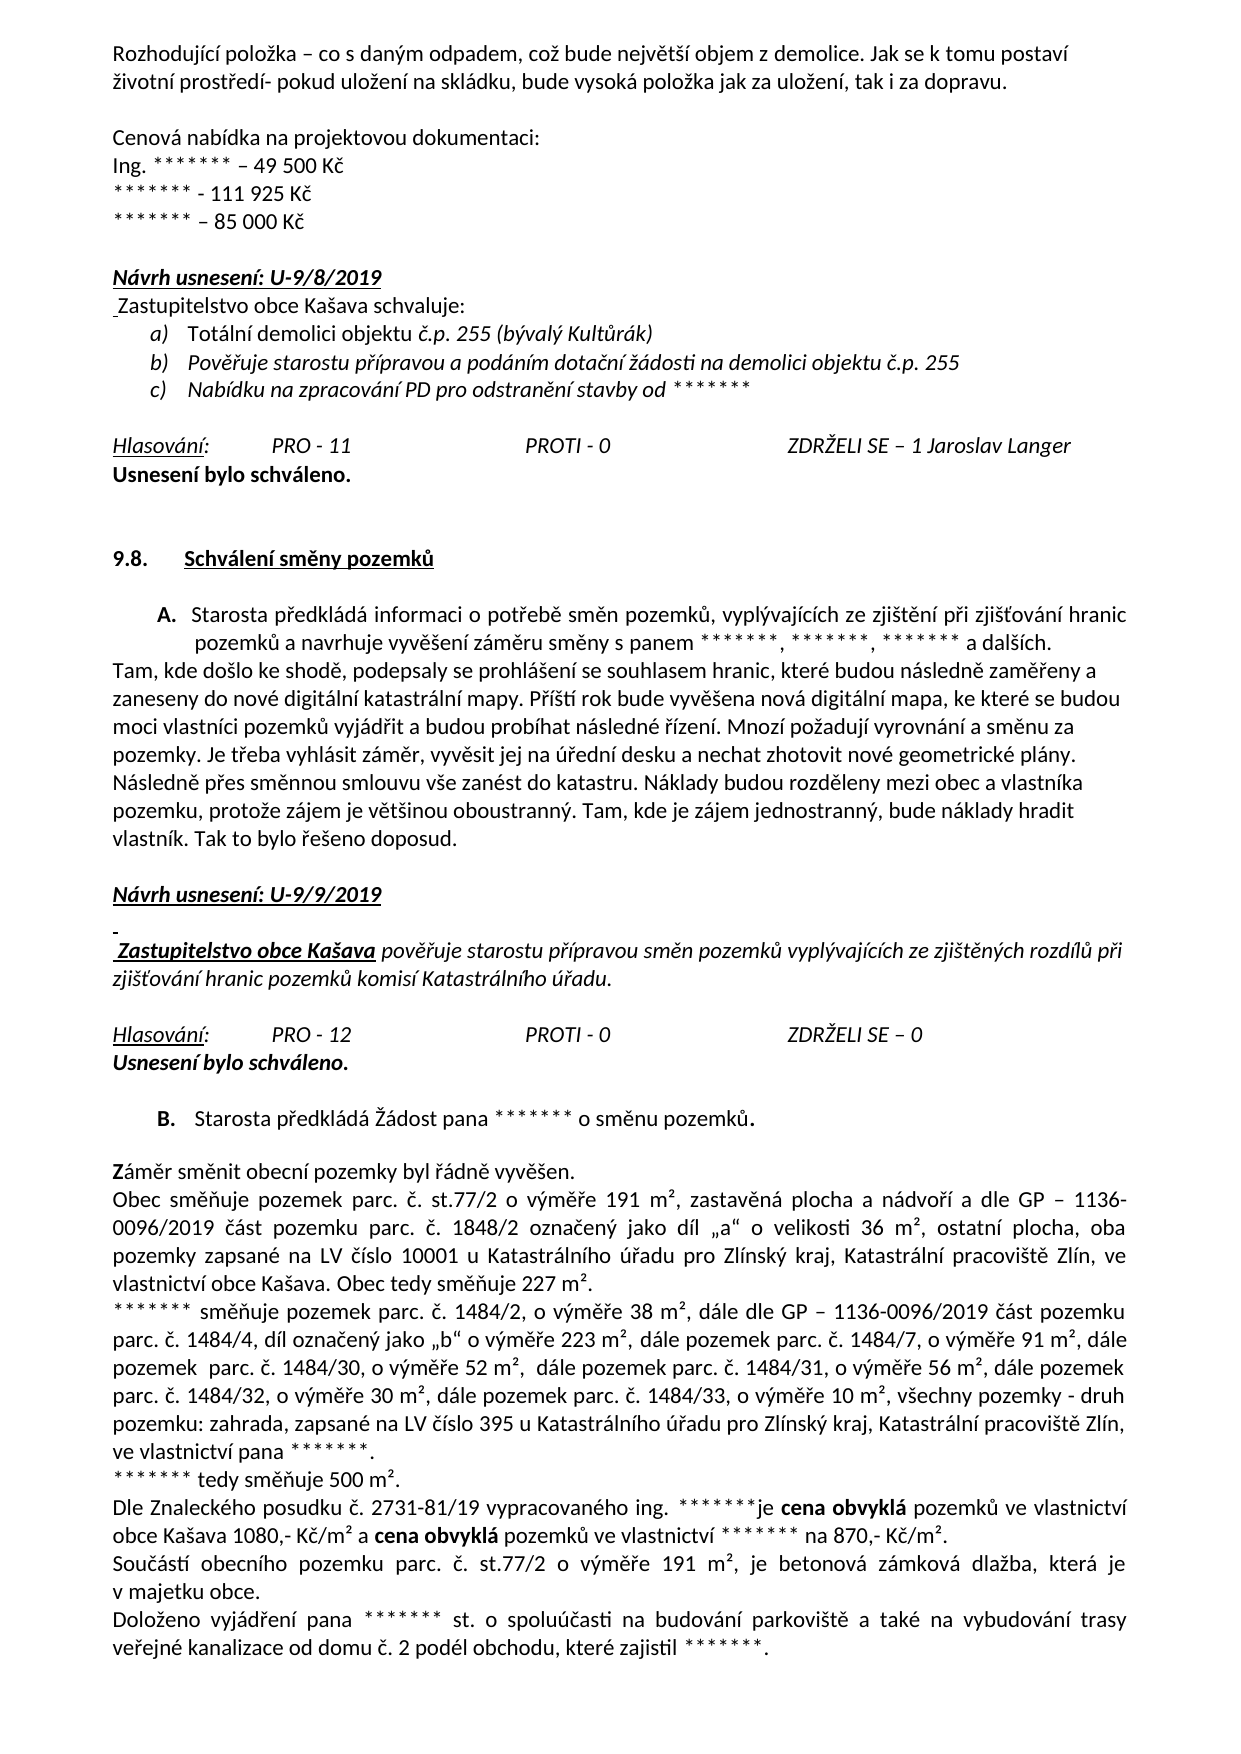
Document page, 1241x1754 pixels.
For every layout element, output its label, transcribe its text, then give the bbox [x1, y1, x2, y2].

text ******* - 111 925 Kč [112, 179, 1128, 207]
text Dle Znaleckého posudku č. 2731-81/19 vypracovaného ing. *******je cena obvyklá pozemků ve vlastnictví obce Kašava 1080,- Kč/m² a cena obvyklá pozemků ve vlastnictví ******* na 870,- Kč/m². [112, 1493, 1128, 1549]
text Záměr směnit obecní pozemky byl řádně vyvěšen. [112, 1157, 1128, 1185]
list Nabídku na zpracování PD pro odstranění stavby od ******* [150, 376, 1128, 404]
list Starosta předkládá Žádost pana ******* o směnu pozemků. [157, 1104, 1128, 1132]
list Pověřuje starostu přípravou a podáním dotační žádosti na demolici objektu č.p. 255 [150, 348, 1128, 376]
text Cenová nabídka na projektovou dokumentaci: [112, 123, 1128, 151]
text Rozhodující položka – co s daným odpadem, což bude největší objem z demolice. Jak se k tomu postaví životní prostředí- pokud uložení na skládku, bude vysoká položka jak za uložení, tak i za dopravu. [112, 39, 1128, 95]
text Tam, kde došlo ke shodě, podepsaly se prohlášení se souhlasem hranic, které budou následně zaměřeny a zaneseny do nové digitální katastrální mapy. Příští rok bude vyvěšena nová digitální mapa, ke které se budou moci vlastníci pozemků vyjádřit a budou probíhat následné řízení. Mnozí požadují vyrovnání a směnu za pozemky. Je třeba vyhlásit záměr, vyvěsit jej na úřední desku a nechat zhotovit nové geometrické plány. Následně přes směnnou smlouvu vše zanést do katastru. Náklady budou rozděleny mezi obec a vlastníka pozemku, protože zájem je většinou oboustranný. Tam, kde je zájem jednostranný, bude náklady hradit vlastník. Tak to bylo řešeno doposud. [112, 656, 1128, 852]
list Totální demolici objektu č.p. 255 (bývalý Kultůrák) [150, 319, 1128, 348]
text Usnesení bylo schváleno. [112, 1048, 1128, 1076]
text Doloženo vyjádření pana ******* st. o spoluúčasti na budování parkoviště a také na vybudování trasy veřejné kanalizace od domu č. 2 podél obchodu, které zajistil *******. [112, 1606, 1128, 1662]
text Zastupitelstvo obce Kašava schvaluje: [112, 292, 1128, 319]
text Obec směňuje pozemek parc. č. st.77/2 o výměře 191 m², zastavěná plocha a nádvoří a dle GP – 1136-0096/2019 část pozemku parc. č. 1848/2 označený jako díl „a“ o velikosti 36 m², ostatní plocha, oba pozemky zapsané na LV číslo 10001 u Katastrálního úřadu pro Zlínský kraj, Katastrální pracoviště Zlín, ve vlastnictví obce Kašava. Obec tedy směňuje 227 m². [112, 1185, 1128, 1297]
text Hlasování: PRO - 11 PROTI - 0 ZDRŽELI SE – 1 Jaroslav Langer [112, 432, 1128, 460]
text ******* směňuje pozemek parc. č. 1484/2, o výměře 38 m², dále dle GP – 1136-0096/2019 část pozemku parc. č. 1484/4, díl označený jako „b“ o výměře 223 m², dále pozemek parc. č. 1484/7, o výměře 91 m², dále pozemek parc. č. 1484/30, o výměře 52 m², dále pozemek parc. č. 1484/31, o výměře 56 m², dále pozemek parc. č. 1484/32, o výměře 30 m², dále pozemek parc. č. 1484/33, o výměře 10 m², všechny pozemky - druh pozemku: zahrada, zapsané na LV číslo 395 u Katastrálního úřadu pro Zlínský kraj, Katastrální pracoviště Zlín, ve vlastnictví pana *******. [112, 1297, 1128, 1465]
text Návrh usnesení: U-9/8/2019 [112, 263, 1128, 292]
text 9.8. Schválení směny pozemků [112, 544, 1128, 572]
text Součástí obecního pozemku parc. č. st.77/2 o výměře 191 m², je betonová zámková dlažba, která je v majetku obce. [112, 1549, 1128, 1606]
text ******* tedy směňuje 500 m². [112, 1465, 1128, 1493]
text Ing. ******* – 49 500 Kč [112, 151, 1128, 179]
text Hlasování: PRO - 12 PROTI - 0 ZDRŽELI SE – 0 [112, 1020, 1128, 1048]
text Zastupitelstvo obce Kašava pověřuje starostu přípravou směn pozemků vyplývajících ze zjištěných rozdílů při zjišťování hranic pozemků komisí Katastrálního úřadu. [112, 908, 1128, 992]
list Starosta předkládá informaci o potřebě směn pozemků, vyplývajících ze zjištění při zjišťování hranic pozemků a navrhuje vyvěšení záměru směny s panem *******, *******, ******* a dalších. [157, 600, 1128, 656]
text Usnesení bylo schváleno. [112, 460, 1128, 488]
text Návrh usnesení: U-9/9/2019 [112, 880, 1128, 908]
text ******* – 85 000 Kč [112, 207, 1128, 236]
